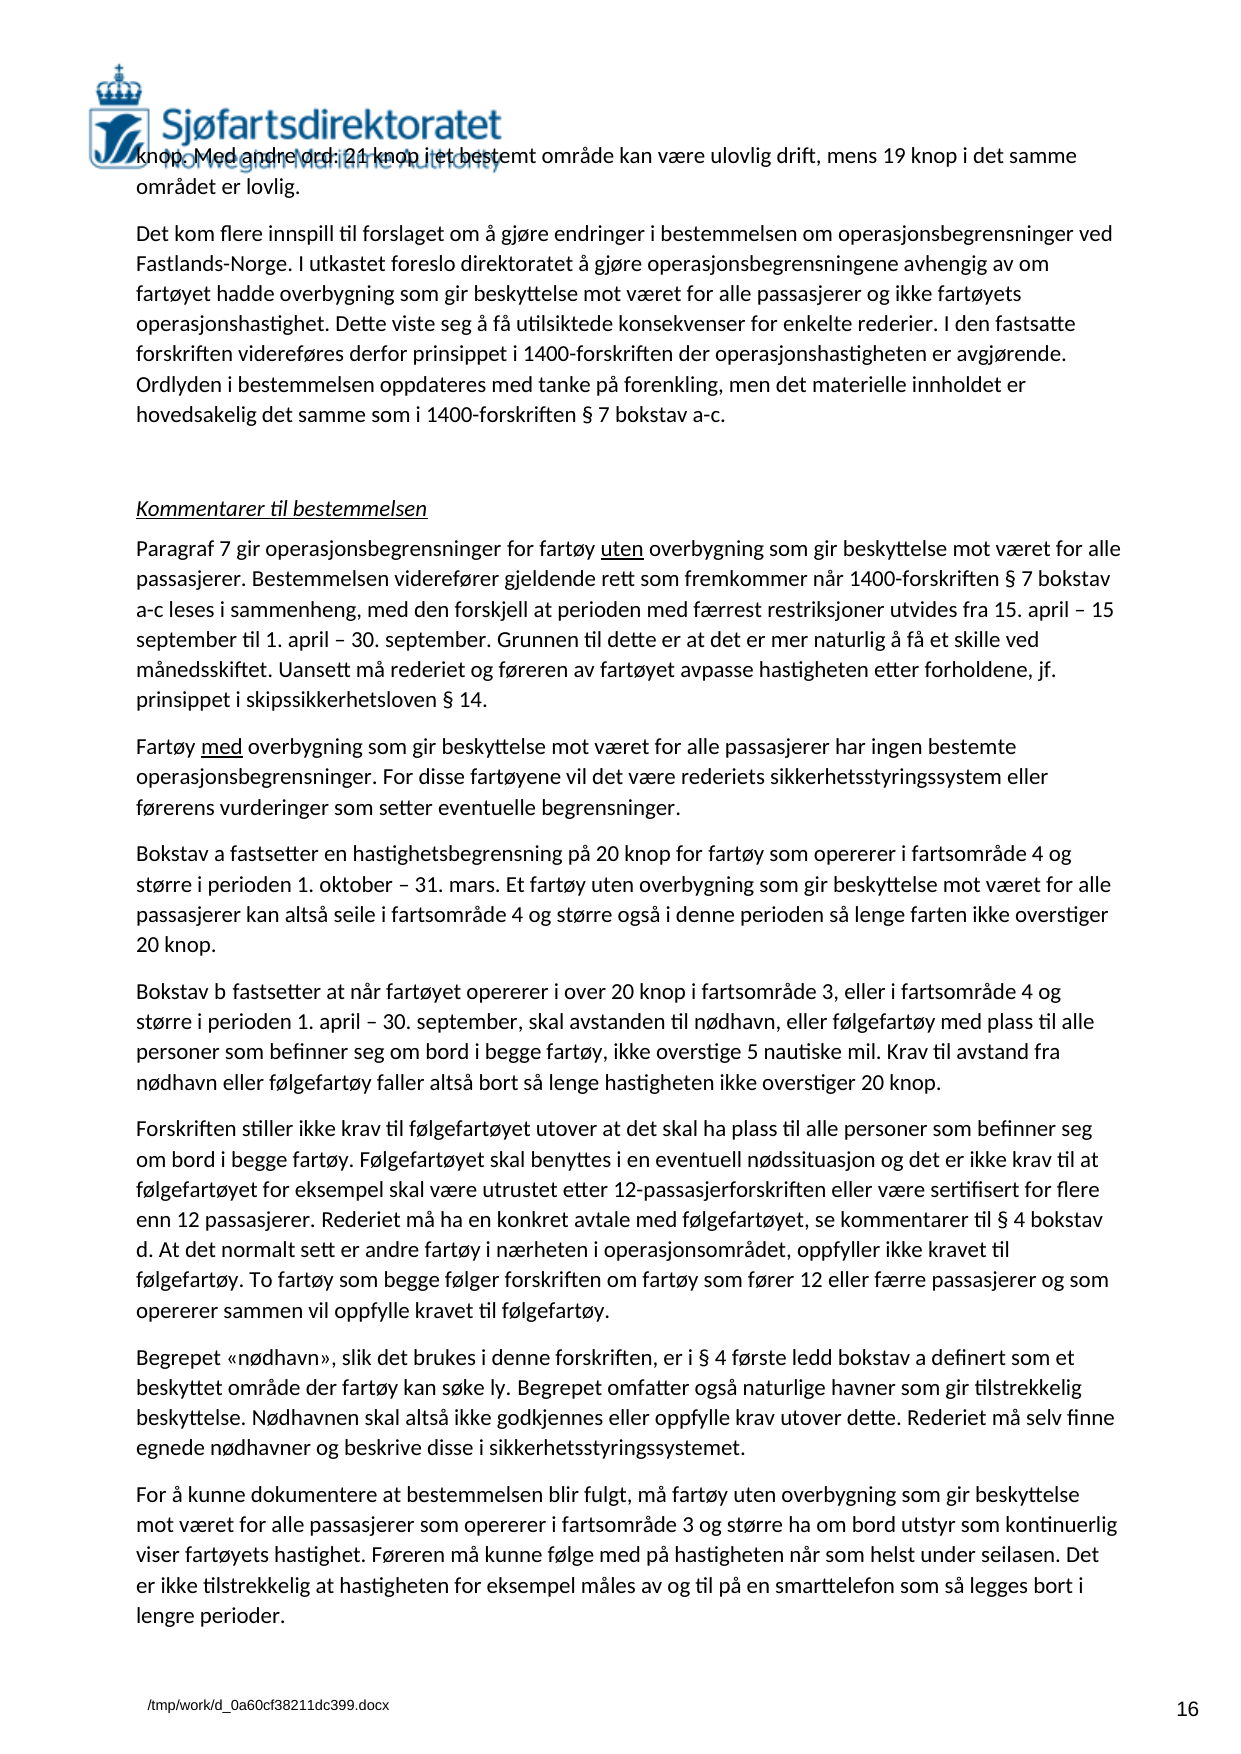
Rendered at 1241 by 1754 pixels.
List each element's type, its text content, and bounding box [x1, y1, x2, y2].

text Fartøy med overbygning som gir beskyttelse mot været for alle passasjerer har ingen bestemte operasjonsbegrensninger. For disse fartøyene vil det være rederiets sikkerhetsstyringssystem eller førerens vurderinger som setter eventuelle begrensninger. [136, 732, 1122, 821]
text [136, 142, 1122, 200]
text Paragraf 7 gir operasjonsbegrensninger for fartøy uten overbygning som gir beskyttelse mot været for alle passasjerer. Bestemmelsen viderefører gjeldende rett som fremkommer når 1400-forskriften § 7 bokstav a-c leses i sammenheng, med den forskjell at perioden med færrest restriksjoner utvides fra 15. april – 15 september til 1. april – 30. september. Grunnen til dette er at det er mer naturlig å få et skille ved månedsskiftet. Uansett må rederiet og føreren av fartøyet avpasse hastigheten etter forholdene, jf. prinsippet i skipssikkerhetsloven § 14. [136, 534, 1122, 713]
text Det kom flere innspill til forslaget om å gjøre endringer i bestemmelsen om operasjonsbegrensninger ved Fastlands-Norge. I utkastet foreslo direktoratet å gjøre operasjonsbegrensningene avhengig av om fartøyet hadde overbygning som gir beskyttelse mot været for alle passasjerer og ikke fartøyets operasjonshastighet. Dette viste seg å få utilsiktede konsekvenser for enkelte rederier. I den fastsatte forskriften videreføres derfor prinsippet i 1400-forskriften der operasjonshastigheten er avgjørende. Ordlyden i bestemmelsen oppdateres med tanke på forenkling, men det materielle innholdet er hovedsakelig det samme som i 1400-forskriften § 7 bokstav a-c. [136, 219, 1122, 428]
picture [80, 59, 514, 185]
text For å kunne dokumentere at bestemmelsen blir fulgt, må fartøy uten overbygning som gir beskyttelse mot været for alle passasjerer som opererer i fartsområde 3 og større ha om bord utstyr som kontinuerlig viser fartøyets hastighet. Føreren må kunne følge med på hastigheten når som helst under seilasen. Det er ikke tilstrekkelig at hastigheten for eksempel måles av og til på en smarttelefon som så legges bort i lengre perioder. [136, 1480, 1122, 1629]
text Bokstav a fastsetter en hastighetsbegrensning på 20 knop for fartøy som opererer i fartsområde 4 og større i perioden 1. oktober – 31. mars. Et fartøy uten overbygning som gir beskyttelse mot været for alle passasjerer kan altså seile i fartsområde 4 og større også i denne perioden så lenge farten ikke overstiger 20 knop. [136, 839, 1122, 958]
text Kommentarer til bestemmelsen [136, 494, 1122, 522]
text Begrepet «nødhavn», slik det brukes i denne forskriften, er i § 4 første ledd bokstav a definert som et beskyttet område der fartøy kan søke ly. Begrepet omfatter også naturlige havner som gir tilstrekkelig beskyttelse. Nødhavnen skal altså ikke godkjennes eller oppfylle krav utover dette. Rederiet må selv finne egnede nødhavner og beskrive disse i sikkerhetsstyringssystemet. [136, 1343, 1122, 1461]
text Forskriften stiller ikke krav til følgefartøyet utover at det skal ha plass til alle personer som befinner seg om bord i begge fartøy. Følgefartøyet skal benyttes i en eventuell nødssituasjon og det er ikke krav til at følgefartøyet for eksempel skal være utrustet etter 12-passasjerforskriften eller være sertifisert for flere enn 12 passasjerer. Rederiet må ha en konkret avtale med følgefartøyet, se kommentarer til § 4 bokstav d. At det normalt sett er andre fartøy i nærheten i operasjonsområdet, oppfyller ikke kravet til følgefartøy. To fartøy som begge følger forskriften om fartøy som fører 12 eller færre passasjerer og som opererer sammen vil oppfylle kravet til følgefartøy. [136, 1114, 1122, 1324]
text Bokstav b fastsetter at når fartøyet opererer i over 20 knop i fartsområde 3, eller i fartsområde 4 og større i perioden 1. april – 30. september, skal avstanden til nødhavn, eller følgefartøy med plass til alle personer som befinner seg om bord i begge fartøy, ikke overstige 5 nautiske mil. Krav til avstand fra nødhavn eller følgefartøy faller altså bort så lenge hastigheten ikke overstiger 20 knop. [136, 977, 1122, 1096]
